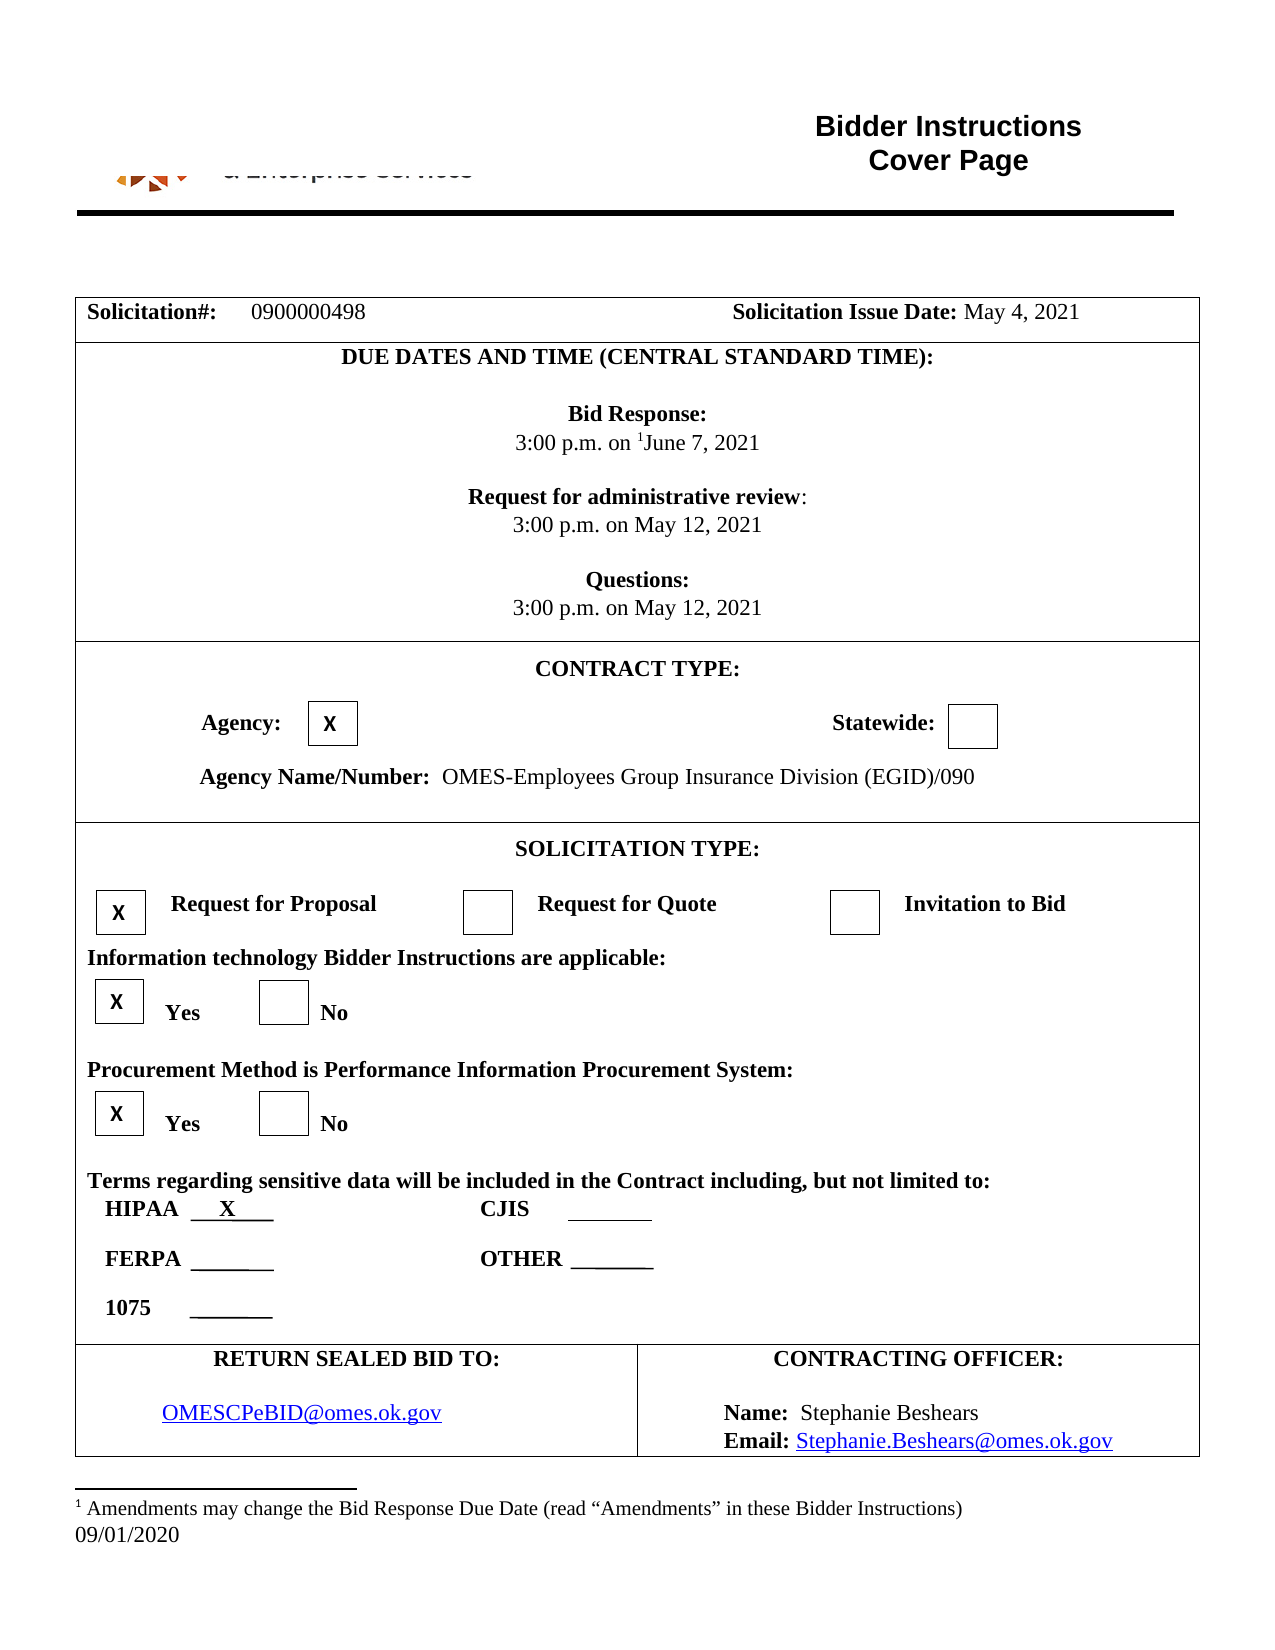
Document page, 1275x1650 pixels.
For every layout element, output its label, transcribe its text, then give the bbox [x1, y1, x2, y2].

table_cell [638, 1345, 1199, 1456]
table_cell SOLICITATION TYPE: Information technology Bidder Instructions are applicable: Yes No Procurement Method is Performance Information Procurement System: Yes No Terms regarding sensitive data will be included in the Contract including, but not limited to: [76, 823, 1199, 1343]
table_cell DUE DATES AND TIME (CENTRAL STANDARD TIME): Bid Response: 3:00 p.m. on June 7, 2021 Request for administrative review: 3:00 p.m. on May 12, 2021 Questions: 3:00 p.m. on May 12, 2021 [76, 343, 1199, 641]
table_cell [76, 1345, 637, 1456]
table_cell CONTRACT TYPE: Agency: Statewide: Agency Name/Number: OMES-Employees Group Insurance Division (EGID)/090 [76, 642, 1199, 822]
picture [76, 176, 506, 204]
table_header Solicitation#: 0900000498 Solicitation Issue Date: May 4, 2021 [76, 298, 1199, 342]
